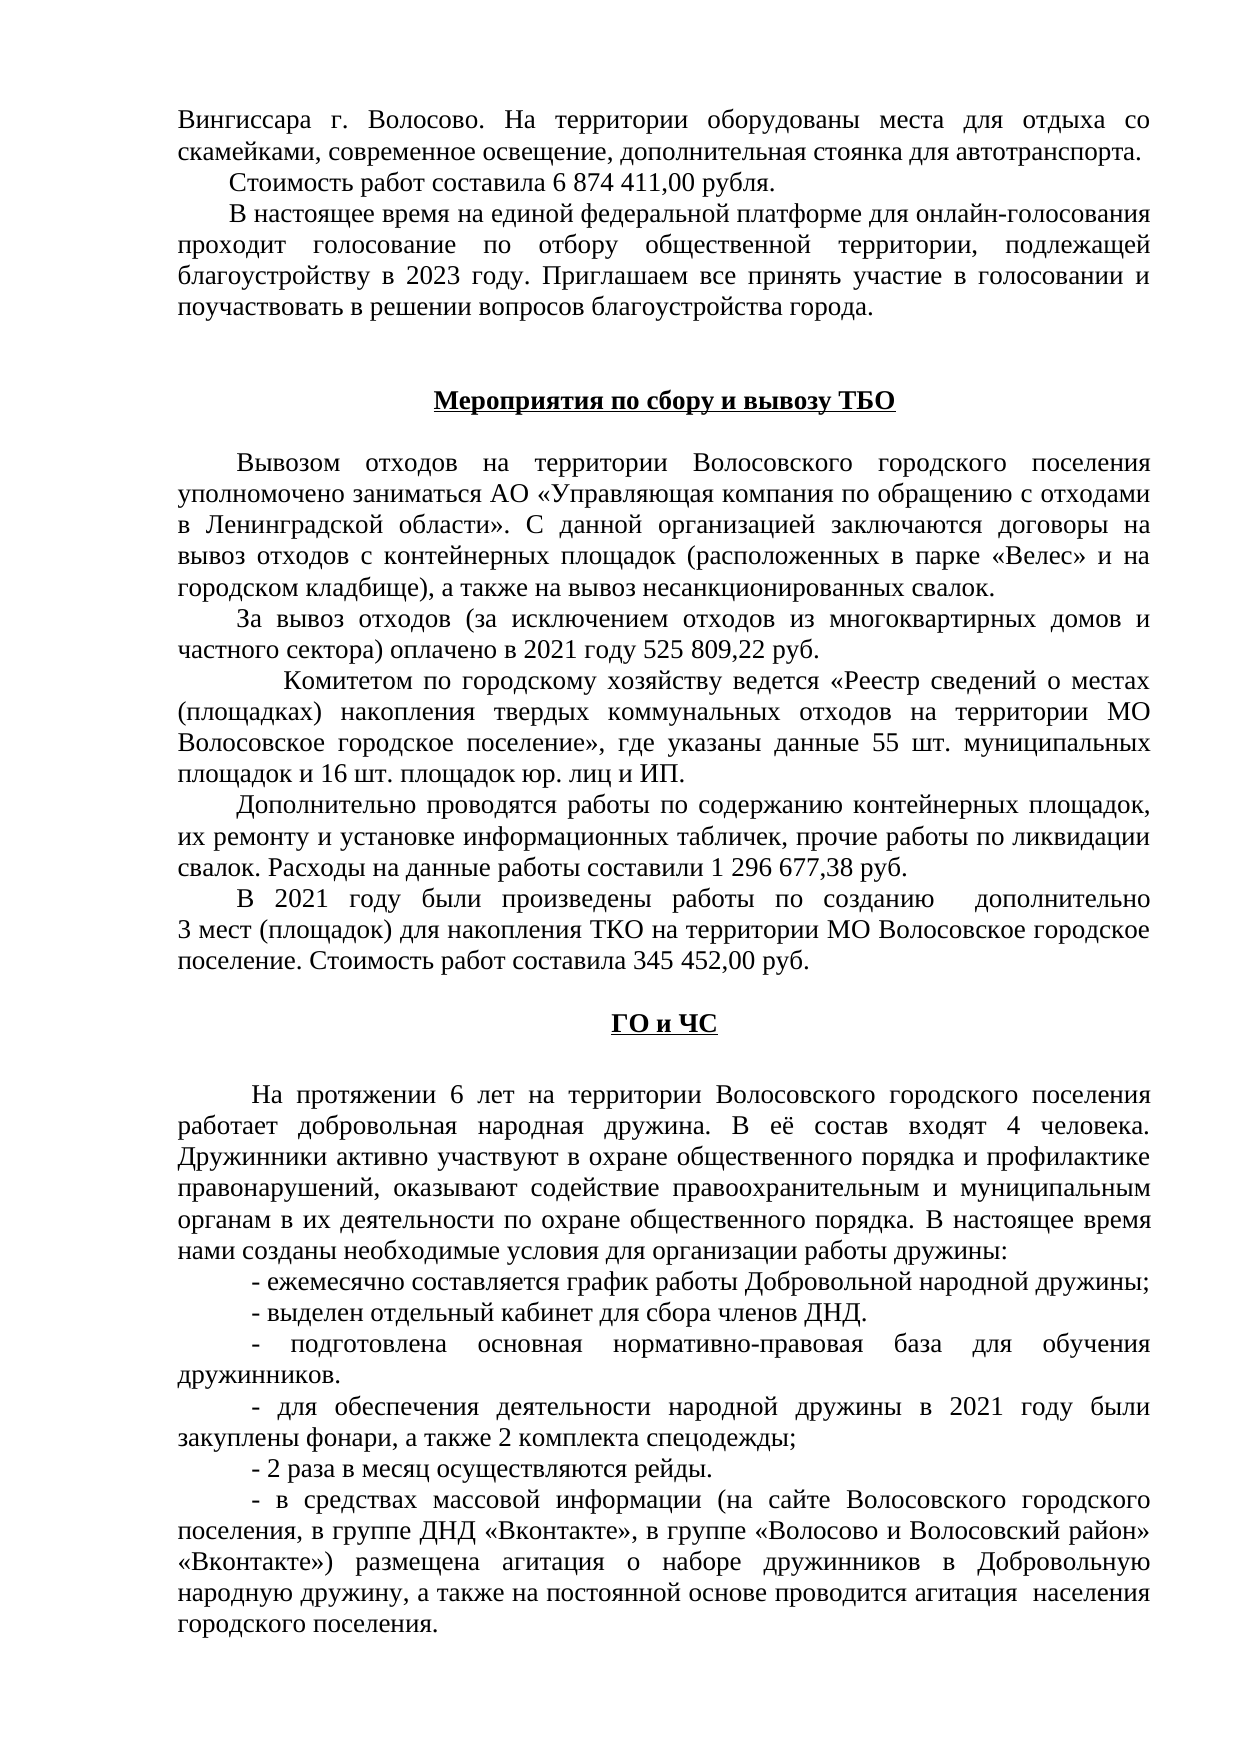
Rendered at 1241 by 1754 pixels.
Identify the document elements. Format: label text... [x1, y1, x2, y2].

text - ежемесячно составляется график работы Добровольной народной дружины; [177, 1265, 1152, 1296]
text - выделен отдельный кабинет для сбора членов ДНД. [177, 1296, 1152, 1327]
text На протяжении 6 лет на территории Волосовского городского поселения работает добровольная народная дружина. В её состав входят 4 человека. Дружинники активно участвуют в охране общественного порядка и профилактике правонарушений, оказывают содействие правоохранительным и муниципальным органам в их деятельности по охране общественного порядка. В настоящее время нами созданы необходимые условия для организации работы дружины: [177, 1203, 1152, 1265]
text - для обеспечения деятельности народной дружины в 2021 году были закуплены фонари, а также 2 комплекта спецодежды; [177, 1389, 1152, 1452]
text - подготовлена основная нормативно-правовая база для обучения дружинников. [177, 1327, 1152, 1389]
text Комитетом по городскому хозяйству ведется «Реестр сведений о местах (площадках) накопления твердых коммунальных отходов на территории МО Волосовское городское поселение», где указаны данные 55 шт. муниципальных площадок и 16 шт. площадок юр. лиц и ИП. [177, 664, 1152, 789]
text - 2 раза в месяц осуществляются рейды. [177, 1452, 1152, 1483]
text Дополнительно проводятся работы по содержанию контейнерных площадок, их ремонту и установке информационных табличек, прочие работы по ликвидации свалок. Расходы на данные работы составили 1 296 677,38 руб. [177, 789, 1152, 882]
text Стоимость работ составила 6 874 411,00 рубля. [177, 166, 1152, 197]
text - в средствах массовой информации (на сайте Волосовского городского поселения, в группе ДНД «Вконтакте», в группе «Волосово и Волосовский район» «Вконтакте») размещена агитация о наборе дружинников в Добровольную народную дружину, а также на постоянной основе проводится агитация населения городского поселения. [177, 1483, 1152, 1639]
text В 2021 году были произведены работы по созданию дополнительно 3 мест (площадок) для накопления ТКО на территории МО Волосовское городское поселение. Стоимость работ составила 345 452,00 руб. [177, 882, 1152, 976]
text Мероприятия по сбору и вывозу ТБО [177, 384, 1152, 415]
text ГО и ЧС [177, 1007, 1152, 1038]
text В настоящее время на единой федеральной платформе для онлайн-голосования проходит голосование по отбору общественной территории, подлежащей благоустройству в 2023 году. Приглашаем все принять участие в голосовании и поучаствовать в решении вопросов благоустройства города. [177, 197, 1152, 321]
text На протяжении 6 лет на территории Волосовского городского поселения работает добровольная народная дружина. В её состав входят 4 человека. Дружинники активно участвуют в охране общественного порядка и профилактике правонарушений, оказывают содействие правоохранительным и муниципальным органам в их деятельности по охране общественного порядка. В настоящее время нами созданы необходимые условия для организации работы дружины: [177, 1078, 1152, 1172]
text Вывозом отходов на территории Волосовского городского поселения уполномочено заниматься АО «Управляющая компания по обращению с отходами в Ленинградской области». С данной организацией заключаются договоры на вывоз отходов с контейнерных площадок (расположенных в парке «Велес» и на городском кладбище), а также на вывоз несанкционированных свалок. [177, 446, 1152, 602]
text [177, 103, 1152, 166]
text За вывоз отходов (за исключением отходов из многоквартирных домов и частного сектора) оплачено в 2021 году 525 809,22 руб. [177, 602, 1152, 664]
